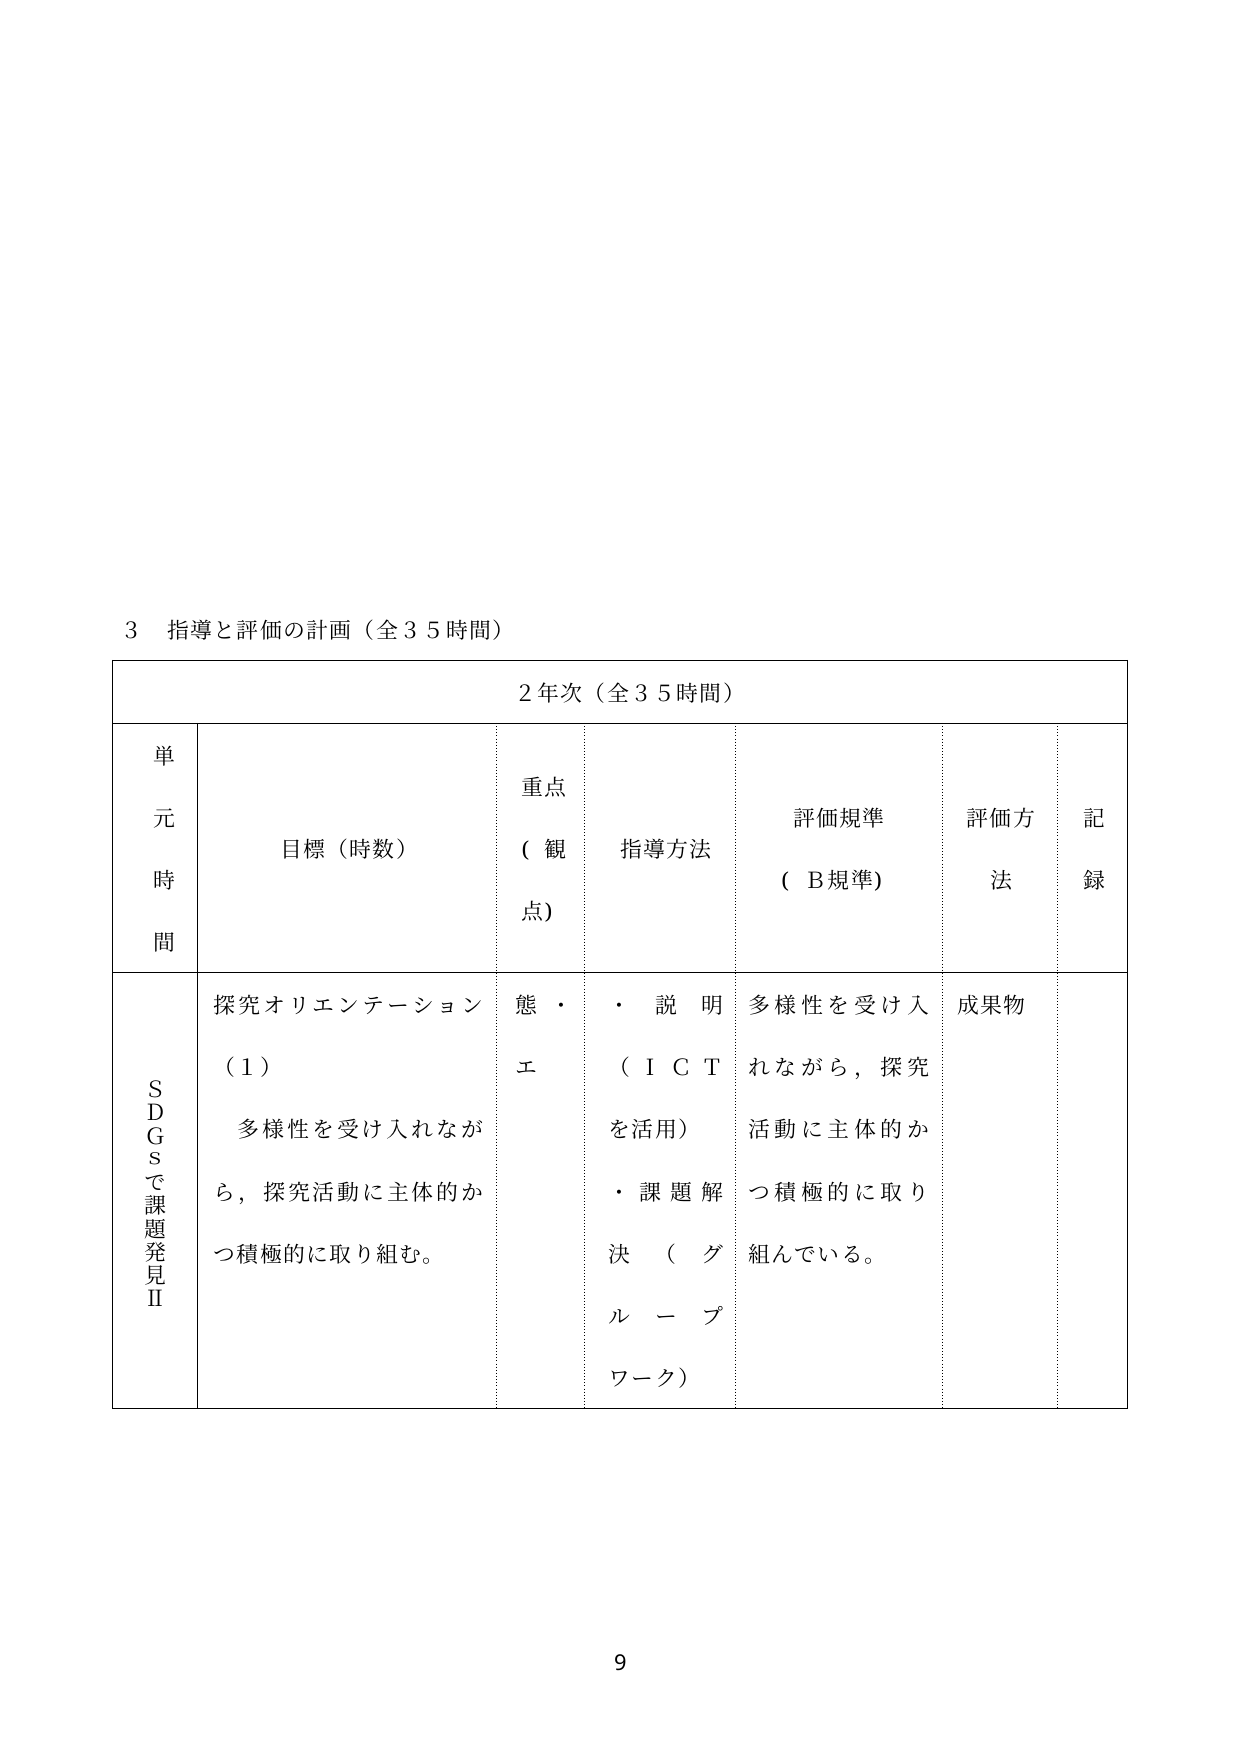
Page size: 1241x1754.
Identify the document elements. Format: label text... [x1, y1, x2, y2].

table_cell 指導方法 [585, 724, 736, 972]
table_cell 態・エ [496, 973, 585, 1408]
table_header ２年次（全３５時間） [113, 661, 1127, 723]
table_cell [113, 973, 197, 1408]
table_cell 成果物 [942, 973, 1057, 1408]
table_cell 記録 [1057, 724, 1127, 972]
table_cell 多様性を受け入れながら，探究活動に主体的かつ積極的に取り組んでいる。 [736, 973, 942, 1408]
table_cell 目標（時数） [198, 724, 496, 972]
table_cell 重点 (観点) [496, 724, 585, 972]
table_cell 探究オリエンテーション（１） 多様性を受け入れながら，探究活動に主体的かつ積極的に取り組む。 [198, 973, 496, 1408]
table_cell 評価方法 [942, 724, 1057, 972]
table_cell [1057, 973, 1127, 1408]
table_cell 評価規準 (Ｂ規準) [736, 724, 942, 972]
table_cell ・説明（ＩＣＴを活用） ・課題解決（グループワーク） [585, 973, 736, 1408]
text ３ 指導と評価の計画（全３５時間） [121, 598, 1119, 660]
table_cell 単元 時間 [113, 724, 197, 972]
